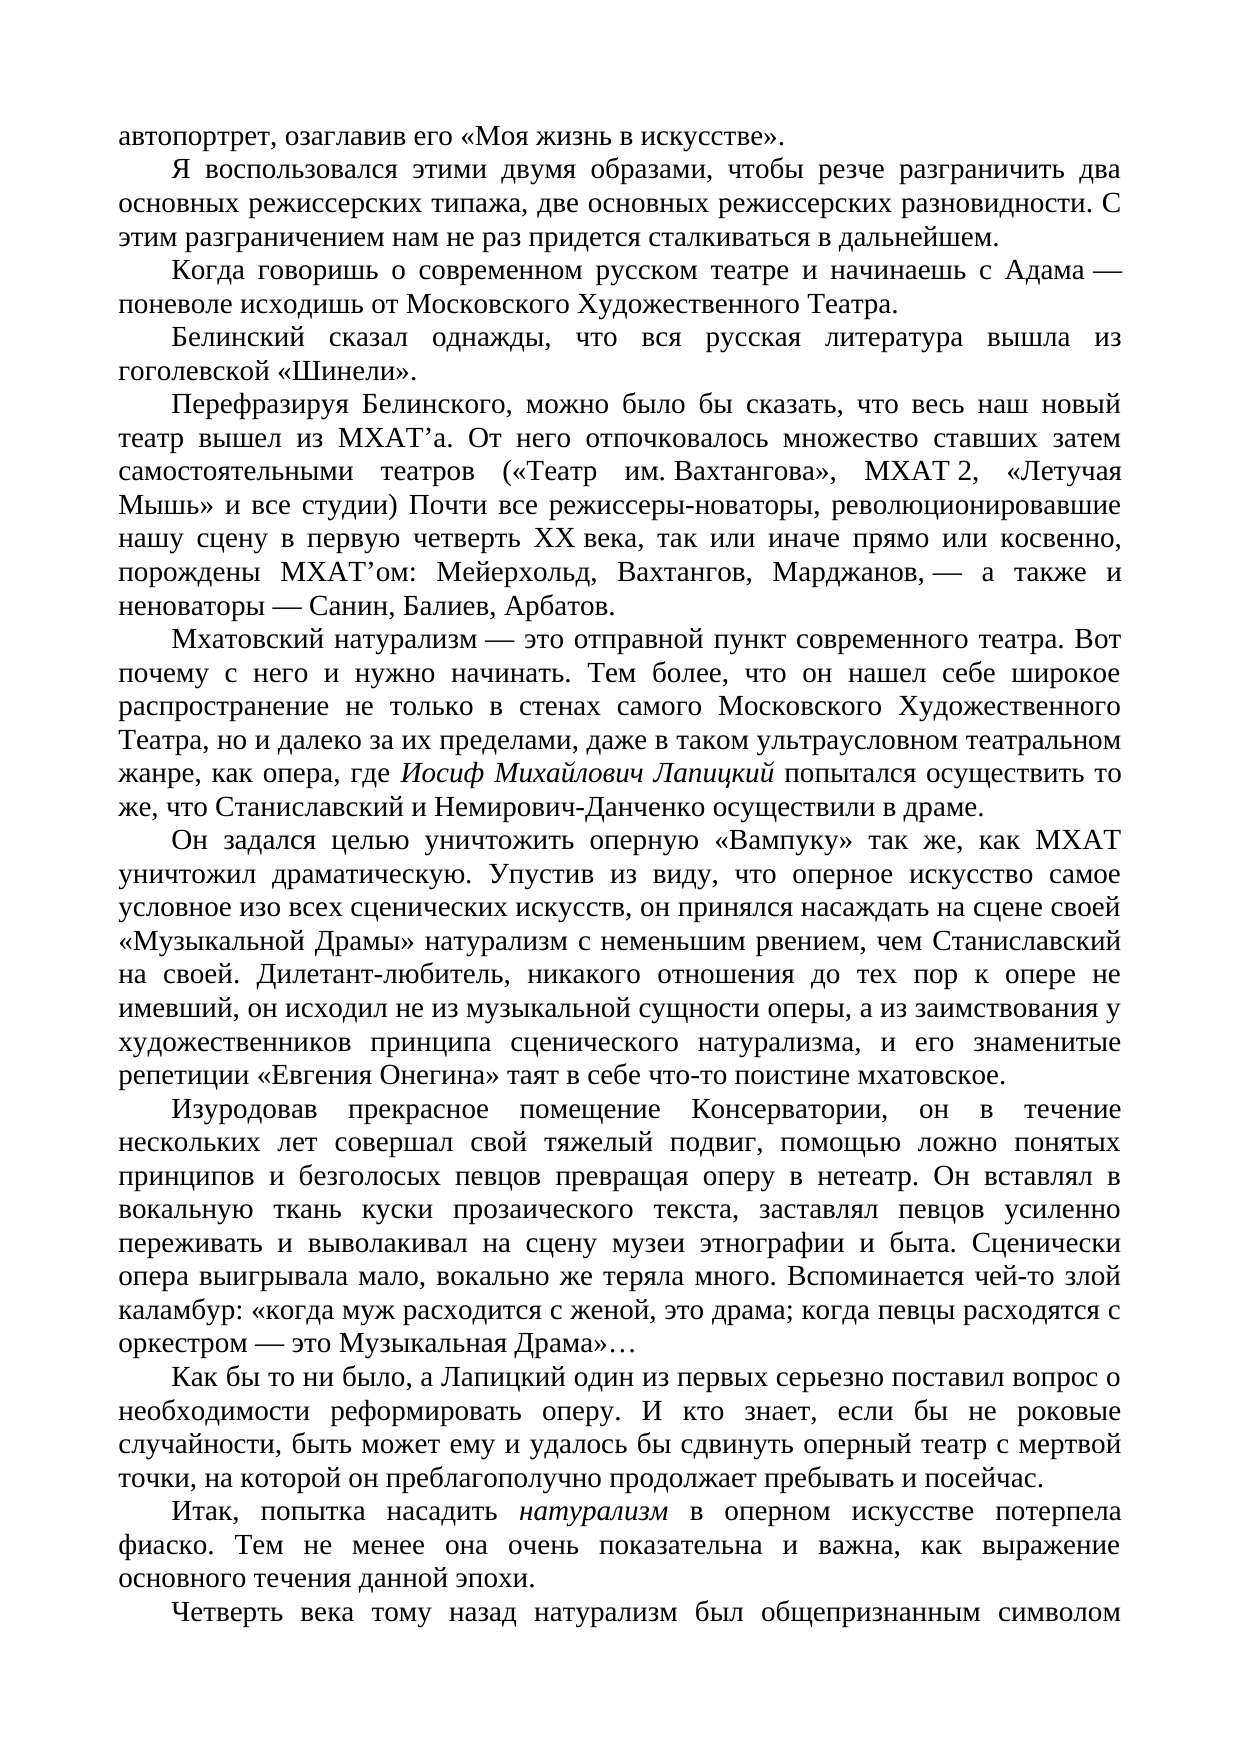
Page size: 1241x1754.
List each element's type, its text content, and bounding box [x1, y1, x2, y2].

text Мхатовский натурализм — это отправной пункт современного театра. Вот почему с него и нужно начинать. Тем более, что он нашел себе широкое распространение не только в стенах самого Московского Художественного Театра, но и далеко за их пределами, даже в таком ультраусловном театральном жанре, как опера, где Иосиф Михайлович Лапицкий попытался осуществить то же, что Станиславский и Немирович-Данченко осуществили в драме. [118, 621, 1122, 822]
text Я воспользовался этими двумя образами, чтобы резче разграничить два основных режиссерских типажа, две основных режиссерских разновидности. С этим разграничением нам не раз придется сталкиваться в дальнейшем. [118, 152, 1122, 252]
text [118, 118, 1122, 152]
text Белинский сказал однажды, что вся русская литература вышла из гоголевской «Шинели». [118, 319, 1122, 386]
text {24} Как бы то ни было, а Лапицкий один из первых серьезно поставил вопрос о необходимости реформировать оперу. И кто знает, если бы не роковые случайности, быть может ему и удалось бы сдвинуть оперный театр с мертвой точки, на которой он преблагополучно продолжает пребывать и посейчас. [118, 1359, 1122, 1493]
text Когда говоришь о современном русском театре и начинаешь с Адама — поневоле исходишь от Московского Художественного Театра. [118, 252, 1122, 319]
text Он задался целью уничтожить оперную «Вампуку» так же, как МХАТ уничтожил драматическую. Упустив из виду, что оперное искусство самое условное изо всех сценических искусств, он принялся насаждать на сцене своей «Музыкальной Драмы» натурализм с неменьшим рвением, чем Станиславский на своей. Дилетант-любитель, никакого отношения до тех пор к опере не имевший, он исходил не из музыкальной сущности оперы, а из заимствования у художественников принципа сценического натурализма, и его знаменитые репетиции «Евгения Онегина» таят в себе что-то поистине мхатовское. [118, 822, 1122, 1091]
text Итак, попытка насадить натурализм в оперном искусстве потерпела фиаско. Тем не менее она очень показательна и важна, как выражение основного течения данной эпохи. [118, 1493, 1122, 1594]
text Перефразируя Белинского, можно было бы сказать, что весь наш новый театр вышел из МХАТ’а. От него отпочковалось множество ставших затем самостоятельными театров («Театр им. Вахтангова», МХАТ 2, «Летучая Мышь» и все студии) Почти все режиссеры-новаторы, революционировавшие нашу сцену в первую четверть XX века, так или иначе {23} прямо или косвенно, порождены МХАТ’ом: Мейерхольд, Вахтангов, Марджанов, — а также и неноваторы — Санин, Балиев, Арбатов. [118, 386, 1122, 621]
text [118, 1594, 1122, 1627]
text Изуродовав прекрасное помещение Консерватории, он в течение нескольких лет совершал свой тяжелый подвиг, помощью ложно понятых принципов и безголосых певцов превращая оперу в нетеатр. Он вставлял в вокальную ткань куски прозаического текста, заставлял певцов усиленно переживать и выволакивал на сцену музеи этнографии и быта. Сценически опера выигрывала мало, вокально же теряла много. Вспоминается чей-то злой каламбур: «когда муж расходится с женой, это драма; когда певцы расходятся с оркестром — это Музыкальная Драма»… [118, 1091, 1122, 1359]
